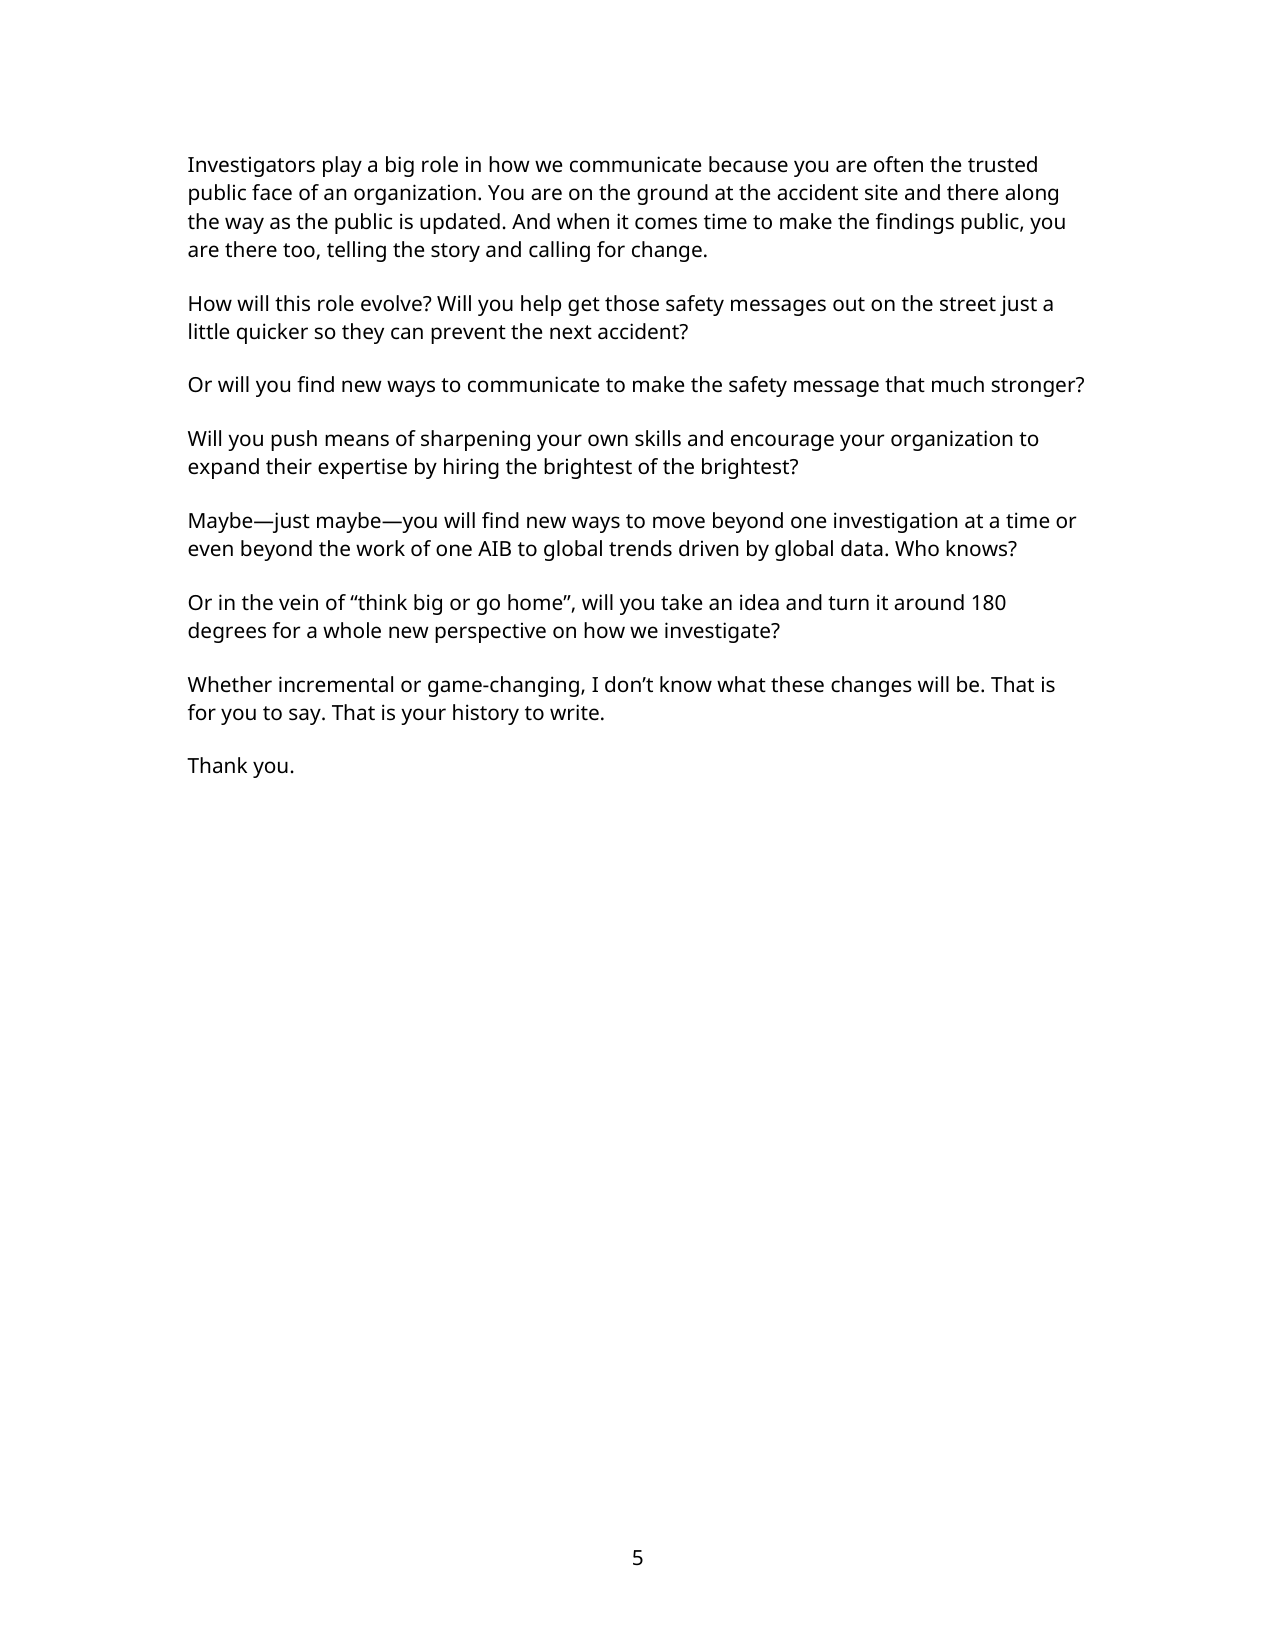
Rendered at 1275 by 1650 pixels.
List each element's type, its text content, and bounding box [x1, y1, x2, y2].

text How will this role evolve? Will you help get those safety messages out on the street just a little quicker so they can prevent the next accident? [187, 289, 1087, 346]
text Or will you find new ways to communicate to make the safety message that much stronger? [187, 371, 1087, 399]
text Thank you. [187, 752, 1087, 780]
text Investigators play a big role in how we communicate because you are often the trusted public face of an organization. You are on the ground at the accident site and there along the way as the public is updated. And when it comes time to make the findings public, you are there too, telling the story and calling for change. [187, 150, 1087, 264]
text Will you push means of sharpening your own skills and encourage your organization to expand their expertise by hiring the brightest of the brightest? [187, 424, 1087, 481]
text Whether incremental or game-changing, I don’t know what these changes will be. That is for you to say. That is your history to write. [187, 670, 1087, 727]
text Maybe—just maybe—you will find new ways to move beyond one investigation at a time or even beyond the work of one AIB to global trends driven by global data. Who knows? [187, 506, 1087, 563]
text Or in the vein of “think big or go home”, will you take an idea and turn it around 180 degrees for a whole new perspective on how we investigate? [187, 588, 1087, 645]
